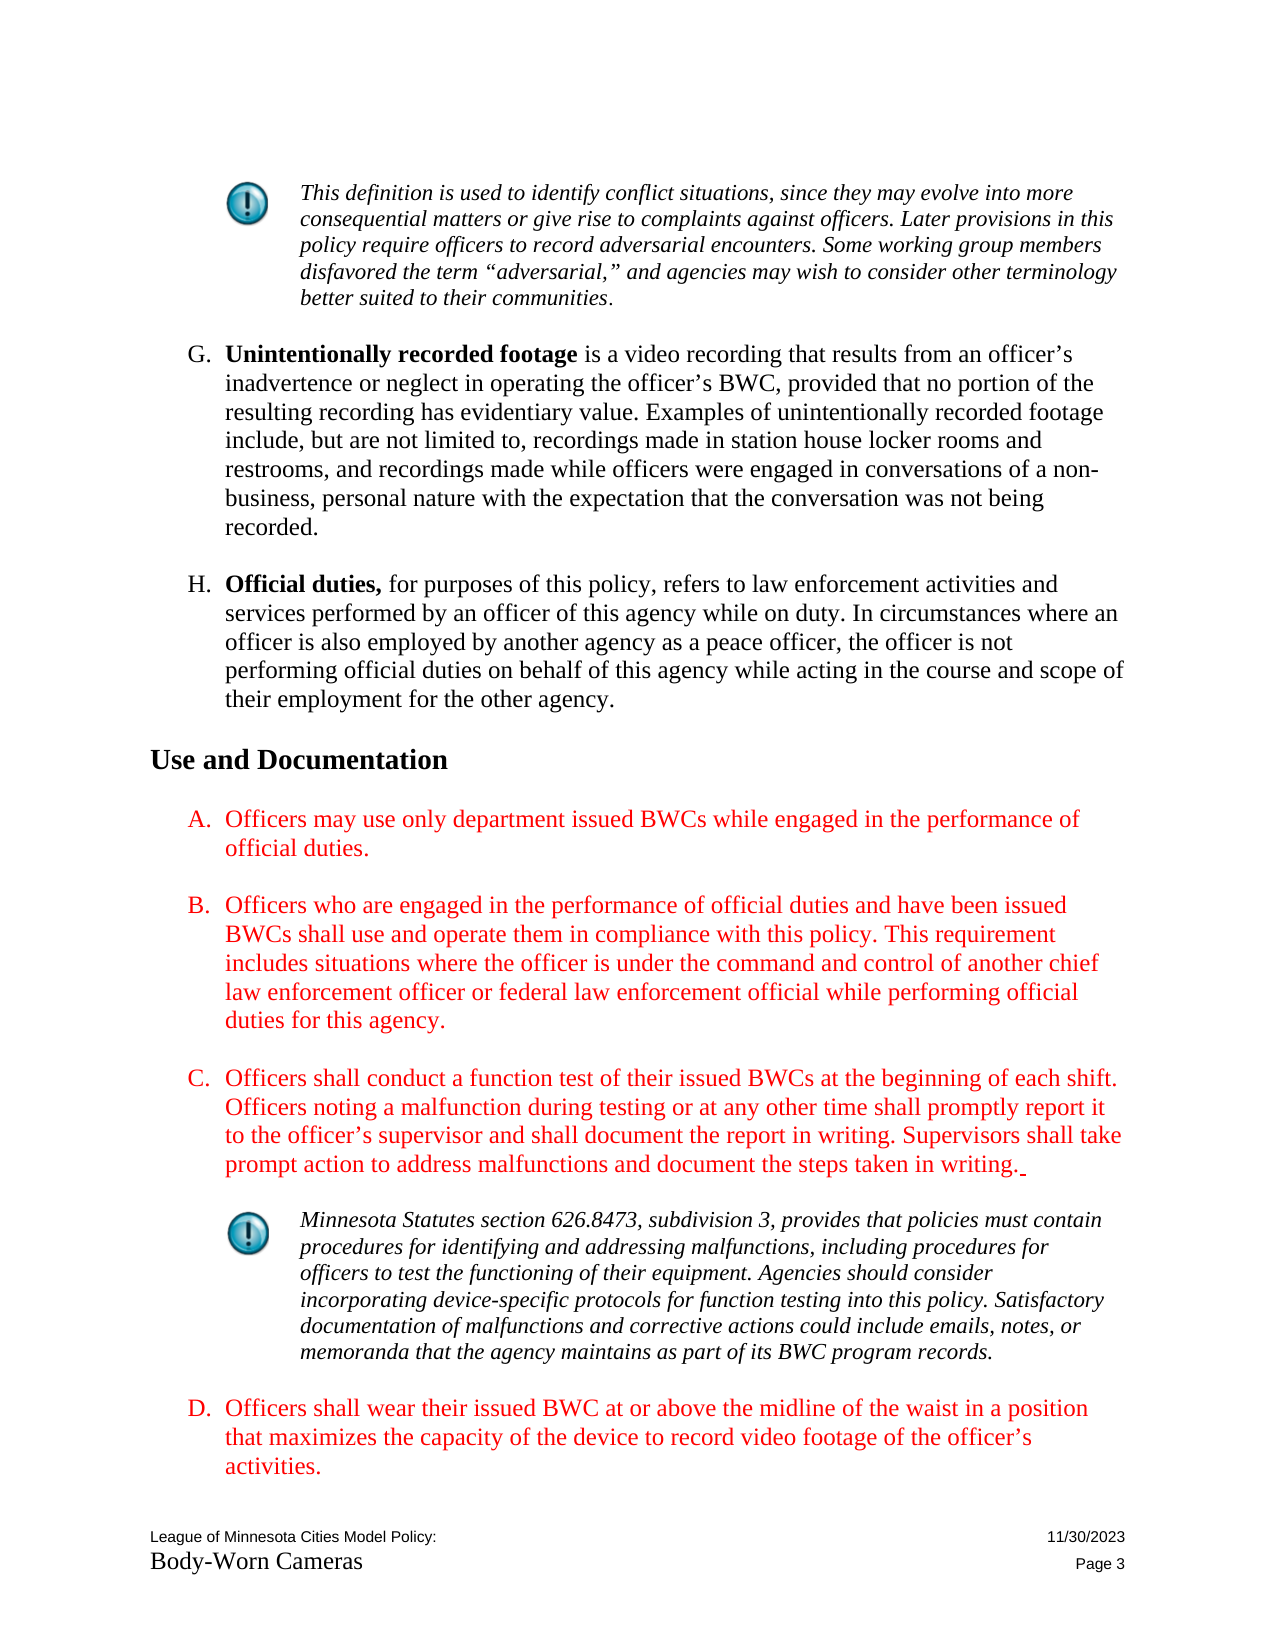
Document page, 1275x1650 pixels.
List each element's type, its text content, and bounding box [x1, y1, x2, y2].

text Minnesota Statutes section 626.8473, subdivision 3, provides that policies must contain procedures for identifying and addressing malfunctions, including procedures for officers to test the functioning of their equipment. Agencies should consider incorporating device-specific protocols for function testing into this policy. Satisfactory documentation of malfunctions and corrective actions could include emails, notes, or memoranda that the agency maintains as part of its BWC program records. [300, 1207, 1125, 1365]
list Officers who are engaged in the performance of official duties and have been issued BWCs shall use and operate them in compliance with this policy. This requirement includes situations where the officer is under the command and control of another chief law enforcement officer or federal law enforcement official while performing official duties for this agency. [187, 890, 1125, 1034]
picture [231, 186, 264, 220]
picture [225, 1210, 269, 1254]
list This definition is used to identify conflict situations, since they may evolve into more consequential matters or give rise to complaints against officers. Later provisions in this policy require officers to record adversarial encounters. Some working group members disfavored the term “adversarial,” and agencies may wish to consider other terminology better suited to their communities. [300, 179, 1125, 311]
list Unintentionally recorded footage is a video recording that results from an officer’s inadvertence or neglect in operating the officer’s BWC, provided that no portion of the resulting recording has evidentiary value. Examples of unintentionally recorded footage include, but are not limited to, recordings made in station house locker rooms and restrooms, and recordings made while officers were engaged in conversations of a non-business, personal nature with the expectation that the conversation was not being recorded. [187, 339, 1125, 541]
list Officers shall wear their issued BWC at or above the midline of the waist in a position that maximizes the capacity of the device to record video footage of the officer’s activities. [187, 1393, 1125, 1480]
picture [224, 181, 268, 225]
list Officers may use only department issued BWCs while engaged in the performance of official duties. [187, 804, 1125, 862]
list Official duties, for purposes of this policy, refers to law enforcement activities and services performed by an officer of this agency while on duty. In circumstances where an officer is also employed by another agency as a peace officer, the officer is not performing official duties on behalf of this agency while acting in the course and scope of their employment for the other agency. [187, 569, 1125, 713]
list Officers shall conduct a function test of their issued BWCs at the beginning of each shift. Officers noting a malfunction during testing or at any other time shall promptly report it to the officer’s supervisor and shall document the report in writing. Supervisors shall take prompt action to address malfunctions and document the steps taken in writing. [187, 1063, 1125, 1178]
picture [255, 1238, 269, 1254]
picture [232, 1216, 265, 1250]
subtitle Use and Documentation [150, 742, 1125, 775]
